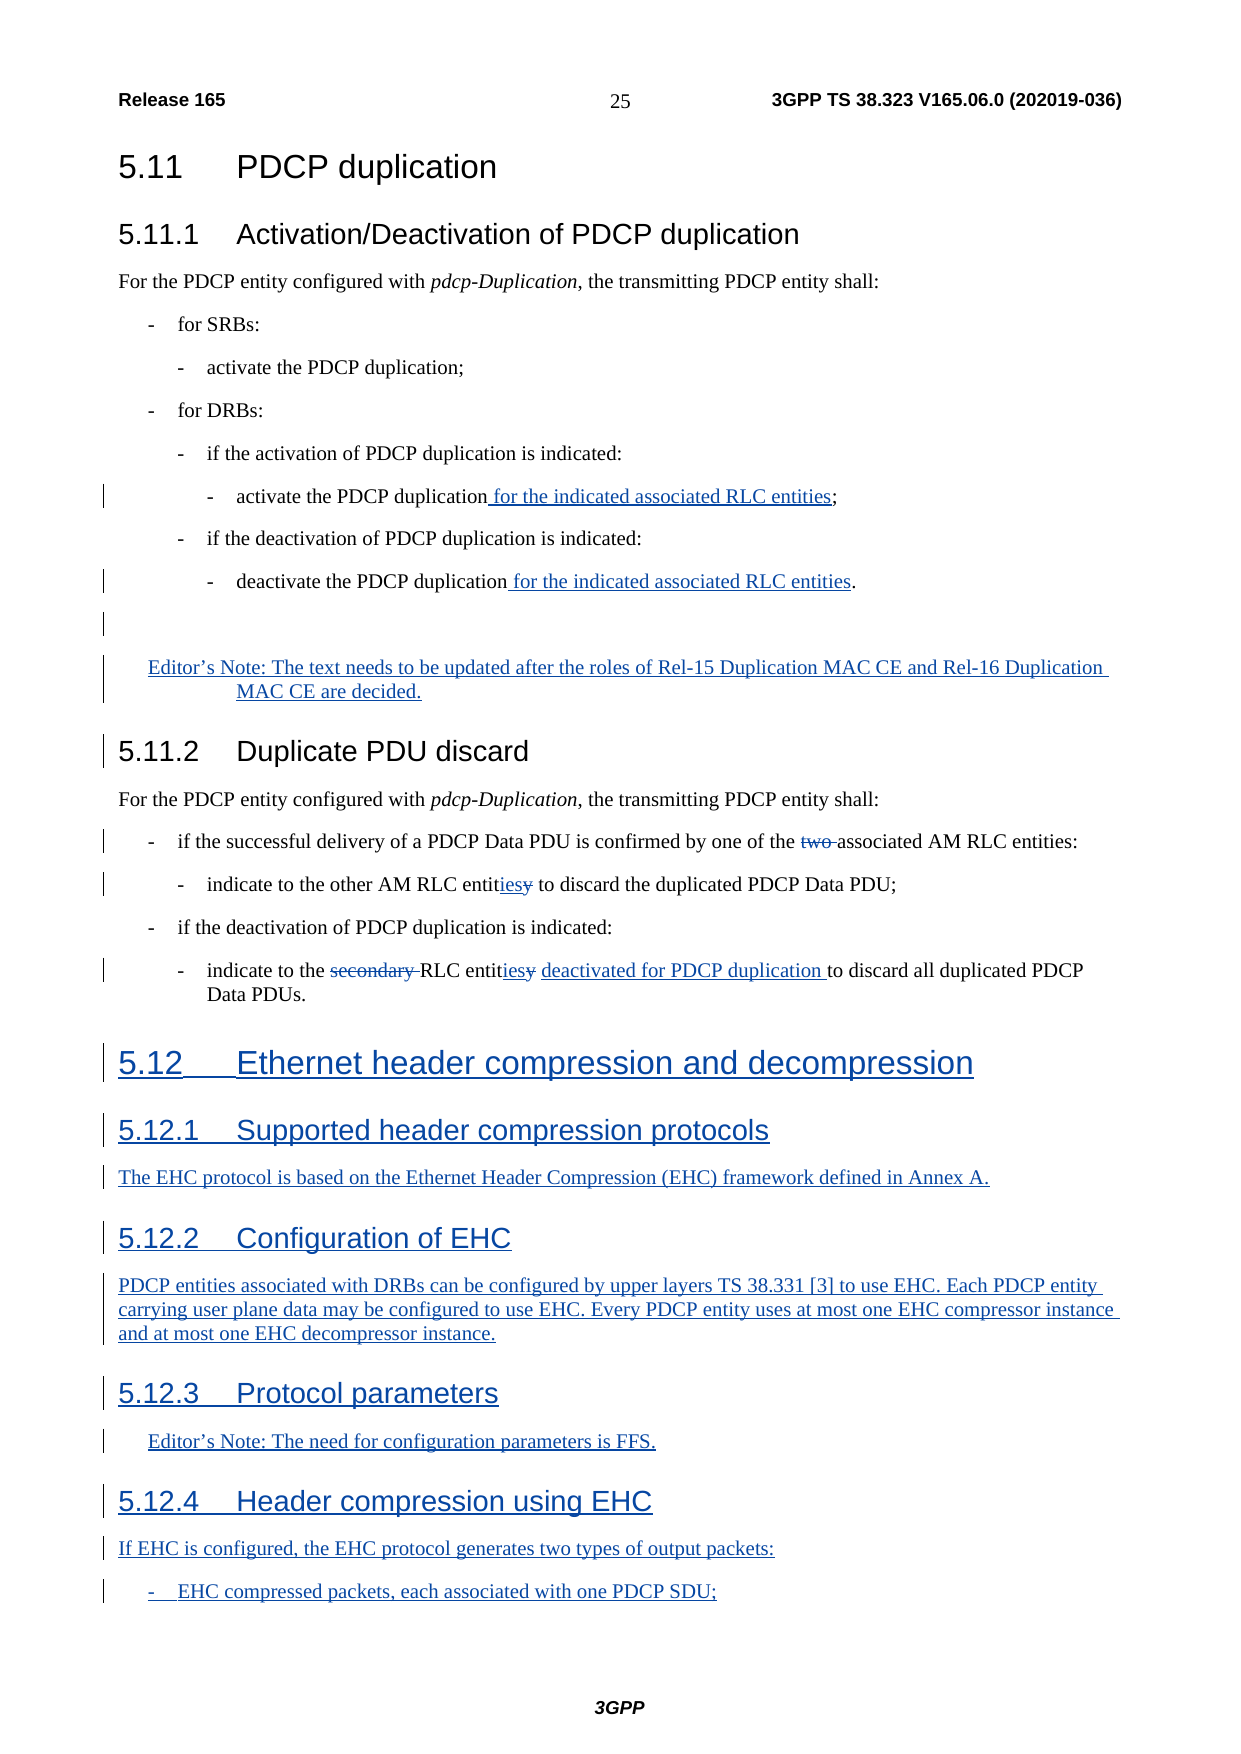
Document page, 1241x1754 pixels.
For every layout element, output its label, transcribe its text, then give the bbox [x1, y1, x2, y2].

text - if the deactivation of PDCP duplication is indicated: [177, 526, 1122, 550]
text For the PDCP entity configured with pdcp-Duplication, the transmitting PDCP entity shall: [118, 269, 1122, 293]
text - if the deactivation of PDCP duplication is indicated: [148, 915, 1122, 939]
subtitle 5.11.2 Duplicate PDU discard [118, 734, 1122, 768]
text - if the successful delivery of a PDCP Data PDU is confirmed by one of the associated AM RLC entities: [148, 829, 1122, 853]
text For the PDCP entity configured with pdcp-Duplication, the transmitting PDCP entity shall: [118, 786, 1122, 811]
text - for DRBs: [148, 398, 1122, 422]
text - indicate to the other AM RLC entit to discard the duplicated PDCP Data PDU; [177, 872, 1122, 896]
text - activate the PDCP duplication; [177, 355, 1122, 379]
text - if the activation of PDCP duplication is indicated: [177, 441, 1122, 465]
text - for SRBs: [148, 312, 1122, 336]
text - activate the PDCP duplication; [207, 483, 1122, 508]
subtitle 5.11.1 Activation/Deactivation of PDCP duplication [118, 217, 1122, 251]
text - indicate to the RLC entit to discard all duplicated PDCP Data PDUs. [177, 958, 1122, 1006]
text - deactivate the PDCP duplication. [207, 569, 1122, 593]
subtitle 5.11 PDCP duplication [118, 147, 1122, 186]
